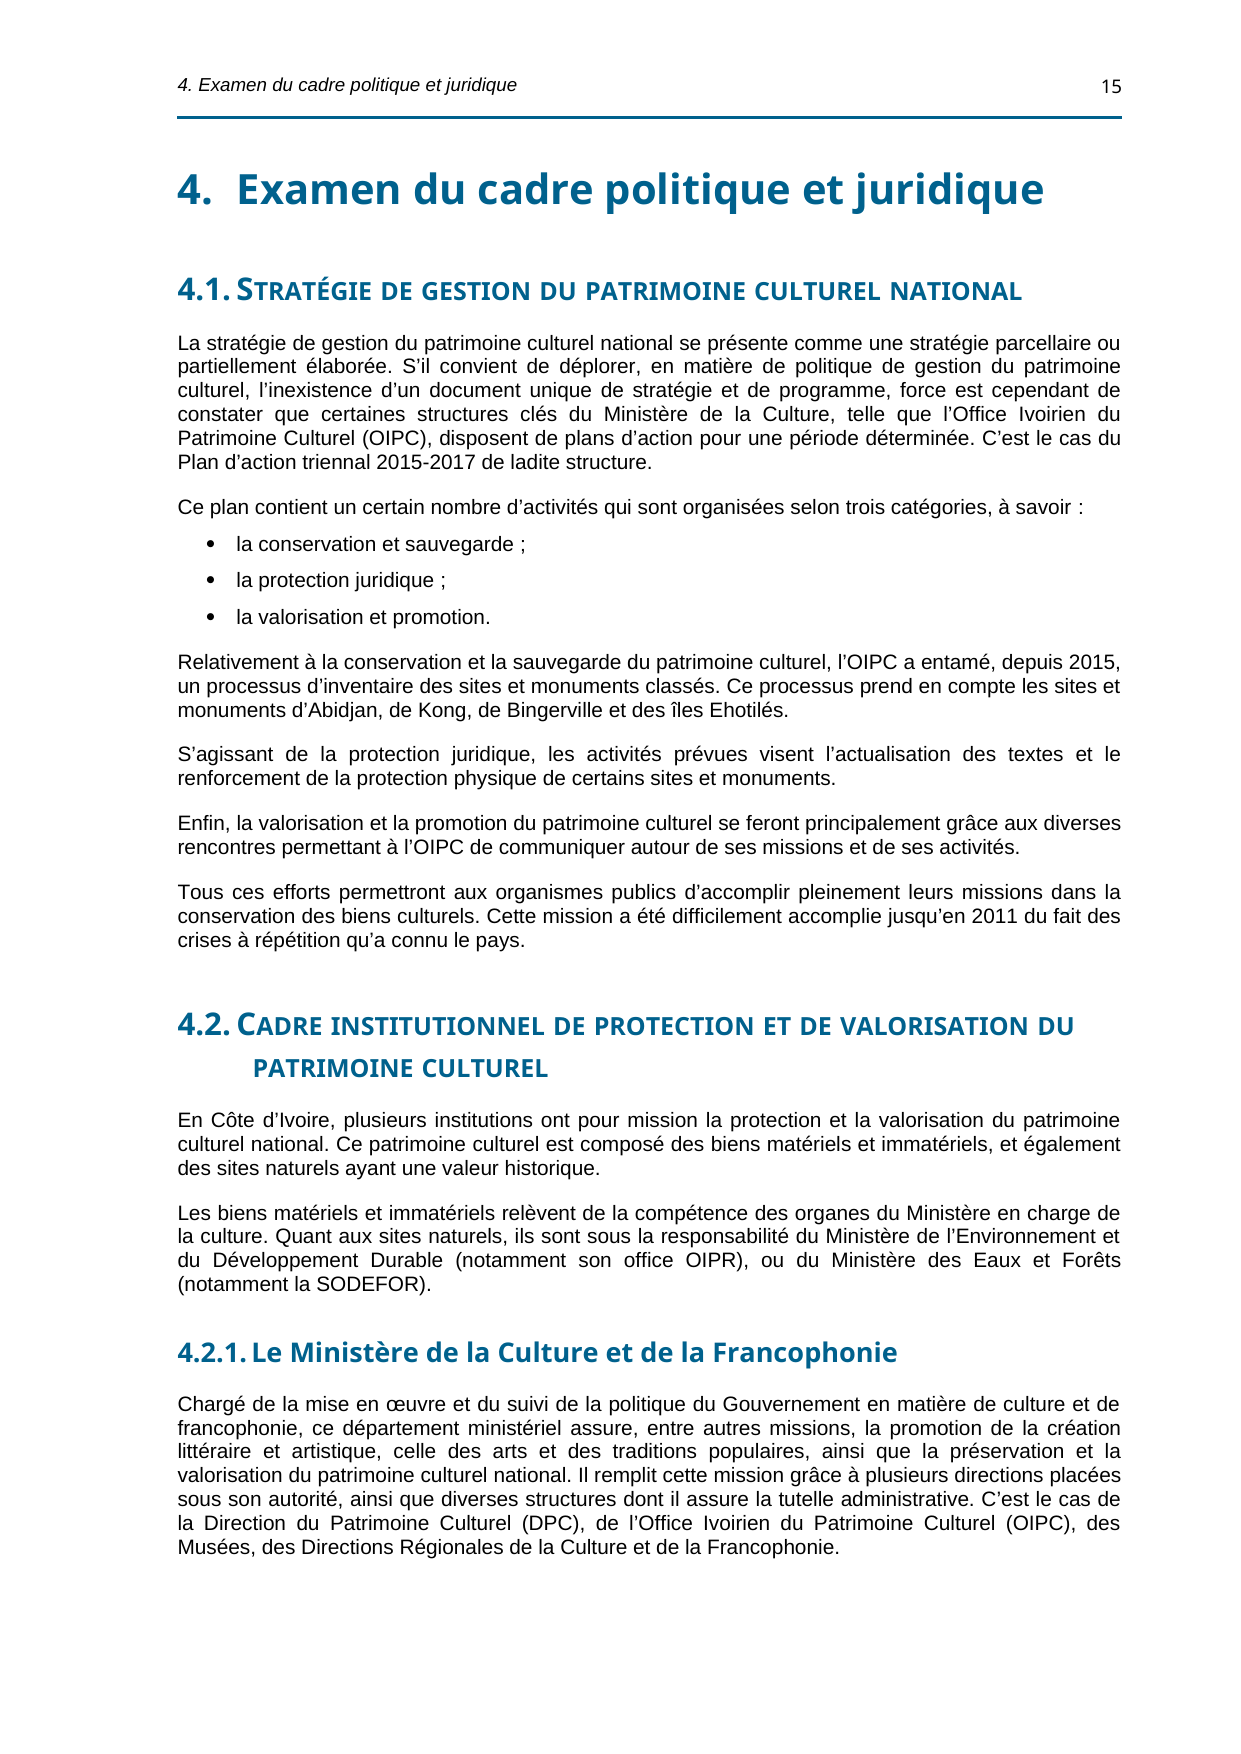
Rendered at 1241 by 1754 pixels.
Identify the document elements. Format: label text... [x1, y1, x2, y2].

text Les biens matériels et immatériels relèvent de la compétence des organes du Ministère en charge de la culture. Quant aux sites naturels, ils sont sous la responsabilité du Ministère de l’Environnement et du Développement Durable (notamment son office OIPR), ou du Ministère des Eaux et Forêts (notamment la SODEFOR). [177, 1200, 1122, 1296]
text Ce plan contient un certain nombre d’activités qui sont organisées selon trois catégories, à savoir : [177, 495, 1122, 519]
text En Côte d’Ivoire, plusieurs institutions ont pour mission la protection et la valorisation du patrimoine culturel national. Ce patrimoine culturel est composé des biens matériels et immatériels, et également des sites naturels ayant une valeur historique. [177, 1108, 1122, 1179]
text Chargé de la mise en œuvre et du suivi de la politique du Gouvernement en matière de culture et de francophonie, ce département ministériel assure, entre autres missions, la promotion de la création littéraire et artistique, celle des arts et des traditions populaires, ainsi que la préservation et la valorisation du patrimoine culturel national. Il remplit cette mission grâce à plusieurs directions placées sous son autorité, ainsi que diverses structures dont il assure la tutelle administrative. C’est le cas de la Direction du Patrimoine Culturel (DPC), de l’Office Ivoirien du Patrimoine Culturel (OIPC), des Musées, des Directions Régionales de la Culture et de la Francophonie. [177, 1391, 1122, 1559]
text la protection juridique ; [207, 568, 1122, 592]
text Enfin, la valorisation et la promotion du patrimoine culturel se feront principalement grâce aux diverses rencontres permettant à l’OIPC de communiquer autour de ses missions et de ses activités. [177, 811, 1122, 859]
subtitle Le Ministère de la Culture et de la Francophonie [177, 1334, 1122, 1371]
text S’agissant de la protection juridique, les activités prévues visent l’actualisation des textes et le renforcement de la protection physique de certains sites et monuments. [177, 742, 1122, 790]
text la valorisation et promotion. [207, 604, 1122, 629]
text La stratégie de gestion du patrimoine culturel national se présente comme une stratégie parcellaire ou partiellement élaborée. S’il convient de déplorer, en matière de politique de gestion du patrimoine culturel, l’inexistence d’un document unique de stratégie et de programme, force est cependant de constater que certaines structures clés du Ministère de la Culture, telle que l’Office Ivoirien du Patrimoine Culturel (OIPC), disposent de plans d’action pour une période déterminée. C’est le cas du Plan d’action triennal 2015-2017 de ladite structure. [177, 330, 1122, 474]
subtitle Cadre institutionnel de protection et de valorisation du patrimoine culturel [177, 1002, 1122, 1087]
text Relativement à la conservation et la sauvegarde du patrimoine culturel, l’OIPC a entamé, depuis 2015, un processus d’inventaire des sites et monuments classés. Ce processus prend en compte les sites et monuments d’Abidjan, de Kong, de Bingerville et des îles Ehotilés. [177, 649, 1122, 721]
text Tous ces efforts permettront aux organismes publics d’accomplir pleinement leurs missions dans la conservation des biens culturels. Cette mission a été difficilement accomplie jusqu’en 2011 du fait des crises à répétition qu’a connu le pays. [177, 880, 1122, 952]
subtitle Stratégie de gestion du patrimoine culturel national [177, 267, 1122, 309]
text la conservation et sauvegarde ; [207, 531, 1122, 556]
subtitle Examen du cadre politique et juridique [177, 160, 1122, 217]
